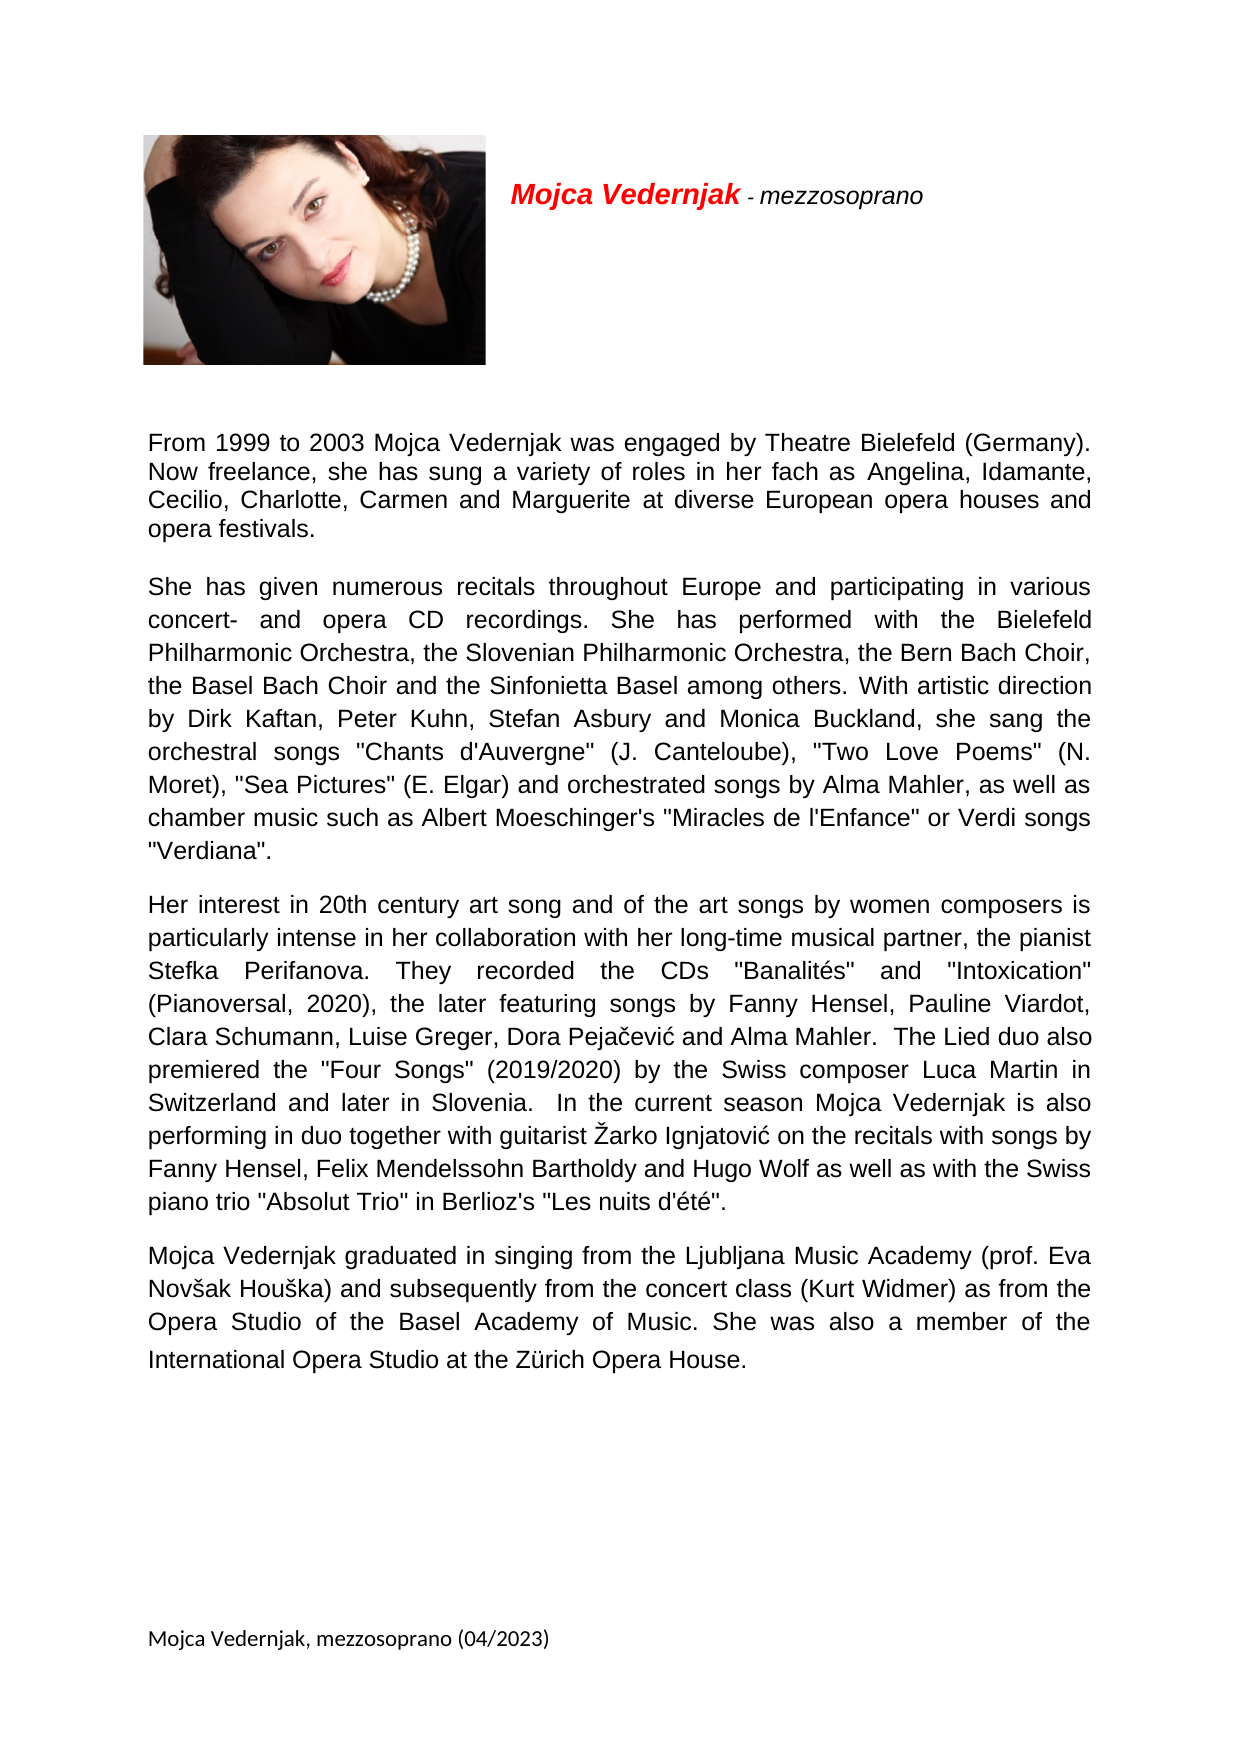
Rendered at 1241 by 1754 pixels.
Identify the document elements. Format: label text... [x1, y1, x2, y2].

text She has given numerous recitals throughout Europe and participating in various concert- and opera CD recordings. She has performed with the Bielefeld Philharmonic Orchestra, the Slovenian Philharmonic Orchestra, the Bern Bach Choir, the Basel Bach Choir and the Sinfonietta Basel among others. With artistic direction by Dirk Kaftan, Peter Kuhn, Stefan Asbury and Monica Buckland, she sang the orchestral songs "Chants d'Auvergne" (J. Canteloube), "Two Love Poems" (N. Moret), "Sea Pictures" (E. Elgar) and orchestrated songs by Alma Mahler, as well as chamber music such as Albert Moeschinger's "Miracles de l'Enfance" or Verdi songs "Verdiana". [148, 572, 1093, 865]
text From 1999 to 2003 Mojca Vedernjak was engaged by Theatre Bielefeld (Germany). Now freelance, she has sung a variety of roles in her fach as Angelina, Idamante, Cecilio, Charlotte, Carmen and Marguerite at diverse European opera houses and opera festivals. [148, 428, 1093, 543]
text Her interest in 20th century art song and of the art songs by women composers is particularly intense in her collaboration with her long-time musical partner, the pianist Stefka Perifanova. They recorded the CDs "Banalités" and "Intoxication" (Pianoversal, 2020), the later featuring songs by Fanny Hensel, Pauline Viardot, Clara Schumann, Luise Greger, Dora Pejačević and Alma Mahler. The Lied duo also premiered the "Four Songs" (2019/2020) by the Swiss composer Luca Martin in Switzerland and later in Slovenia. In the current season Mojca Vedernjak is also performing in duo together with guitarist Žarko Ignjatović on the recitals with songs by Fanny Hensel, Felix Mendelssohn Bartholdy and Hugo Wolf as well as with the Swiss piano trio "Absolut Trio" in Berlioz's "Les nuits d'été". [148, 890, 1093, 1216]
text Mojca Vedernjak - mezzosoprano [485, 177, 1093, 210]
text Mojca Vedernjak graduated in singing from the Ljubljana Music Academy (prof. Eva Novšak Houška) and subsequently from the concert class (Kurt Widmer) as from the Opera Studio of the Basel Academy of Music. She was also a member of the International Opera Studio at the Zürich Opera House. [148, 1241, 1093, 1374]
picture [141, 135, 485, 364]
